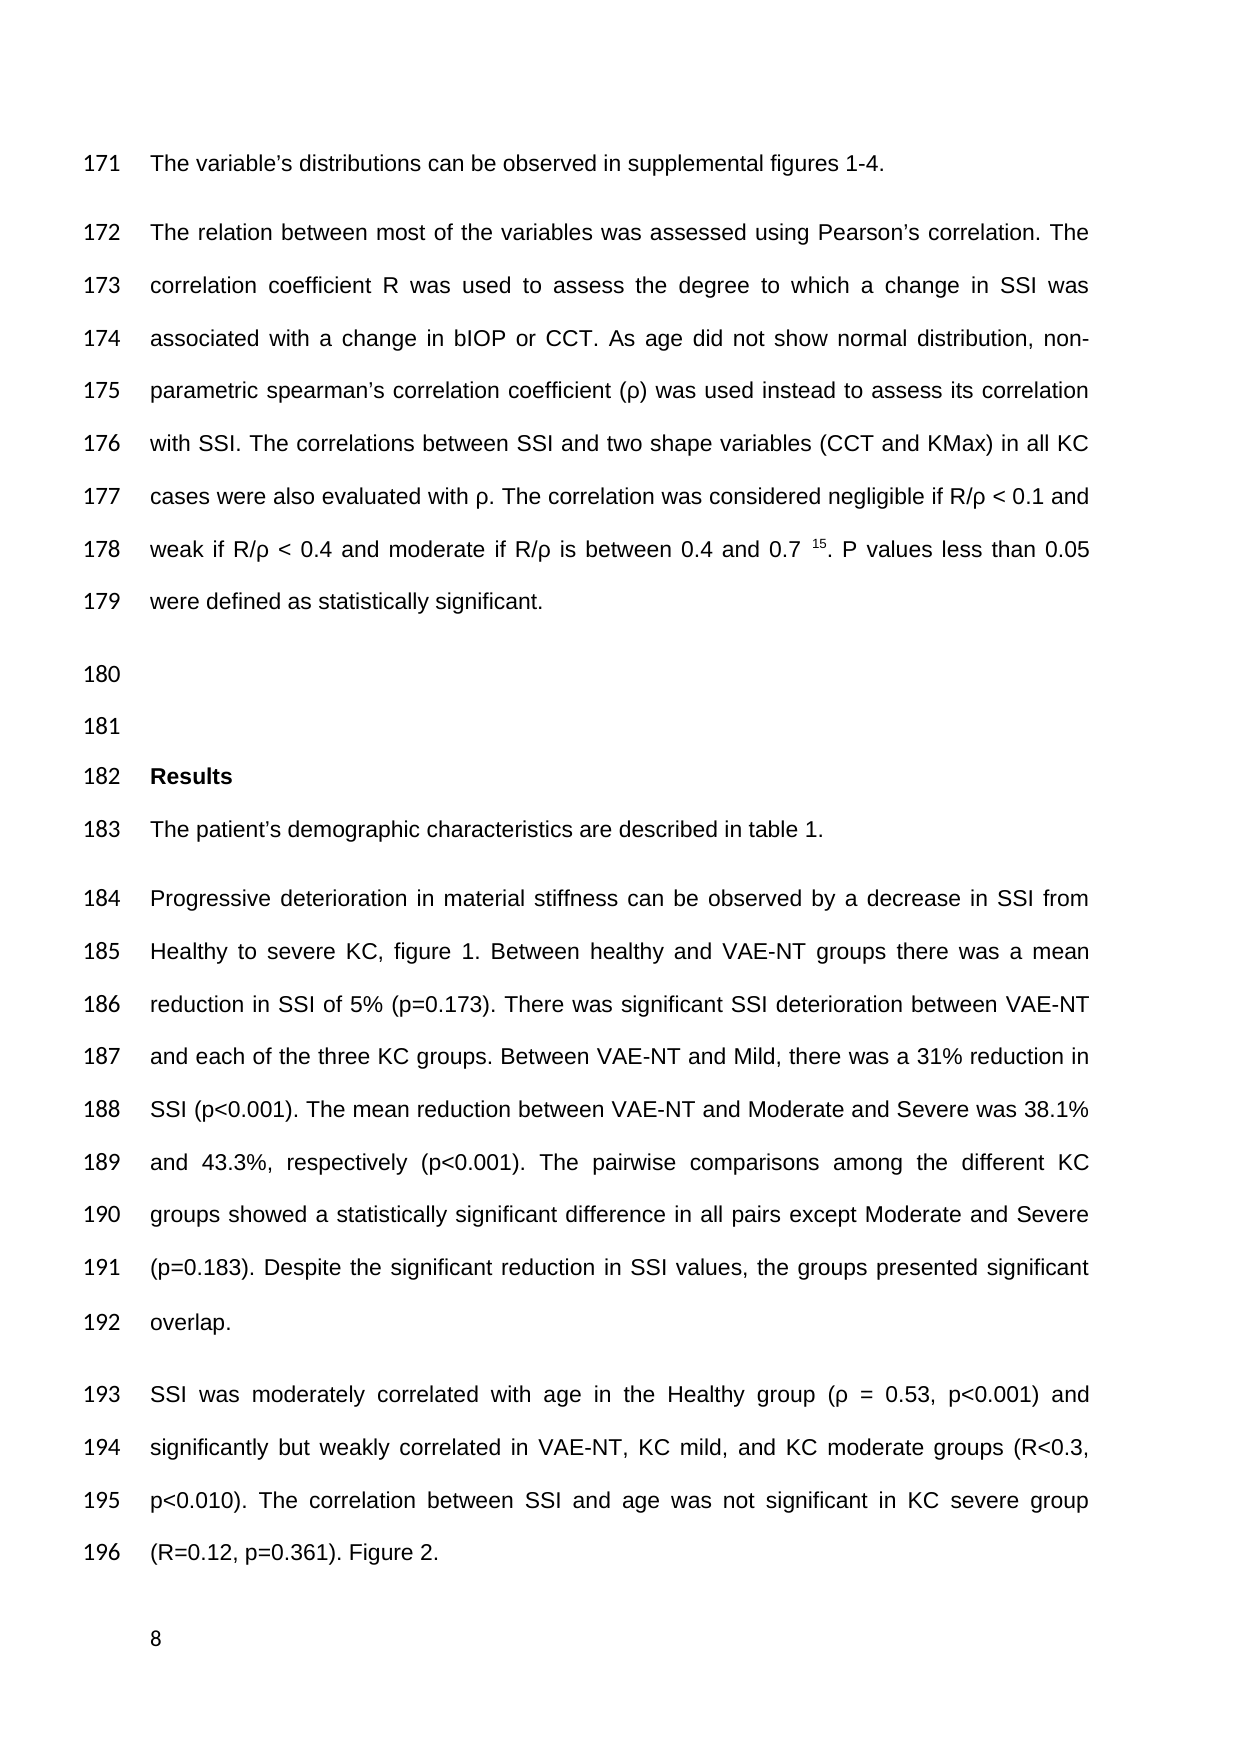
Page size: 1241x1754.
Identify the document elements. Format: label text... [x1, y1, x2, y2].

text The patient’s demographic characteristics are described in table 1. [150, 816, 1090, 842]
text SSI was moderately correlated with age in the Healthy group (ρ = 0.53, p<0.001) and significantly but weakly correlated in VAE-NT, KC mild, and KC moderate groups (R<0.3, p<0.010). The correlation between SSI and age was not significant in KC severe group (R=0.12, p=0.361). Figure 2. [150, 1381, 1090, 1566]
text Results [150, 763, 1090, 789]
text The relation between most of the variables was assessed using Pearson’s correlation. The correlation coefficient R was used to assess the degree to which a change in SSI was associated with a change in bIOP or CCT. As age did not show normal distribution, non-parametric spearman’s correlation coefficient (ρ) was used instead to assess its correlation with SSI. The correlations between SSI and two shape variables (CCT and KMax) in all KC cases were also evaluated with ρ. The correlation was considered negligible if R/ρ < 0.1 and weak if R/ρ < 0.4 and moderate if R/ρ is between 0.4 and 0.7 15. P values less than 0.05 were defined as statistically significant. [150, 219, 1090, 615]
text The variable’s distributions can be observed in supplemental figures 1-4. [150, 150, 1090, 176]
text Progressive deterioration in material stiffness can be observed by a decrease in SSI from Healthy to severe KC, figure 1. Between healthy and VAE-NT groups there was a mean reduction in SSI of 5% (p=0.173). There was significant SSI deterioration between VAE-NT and each of the three KC groups. Between VAE-NT and Mild, there was a 31% reduction in SSI (p<0.001). The mean reduction between VAE-NT and Moderate and Severe was 38.1% and 43.3%, respectively (p<0.001). The pairwise comparisons among the different KC groups showed a statistically significant difference in all pairs except Moderate and Severe (p=0.183). Despite the significant reduction in SSI values, the groups presented significant overlap. [150, 885, 1090, 1337]
